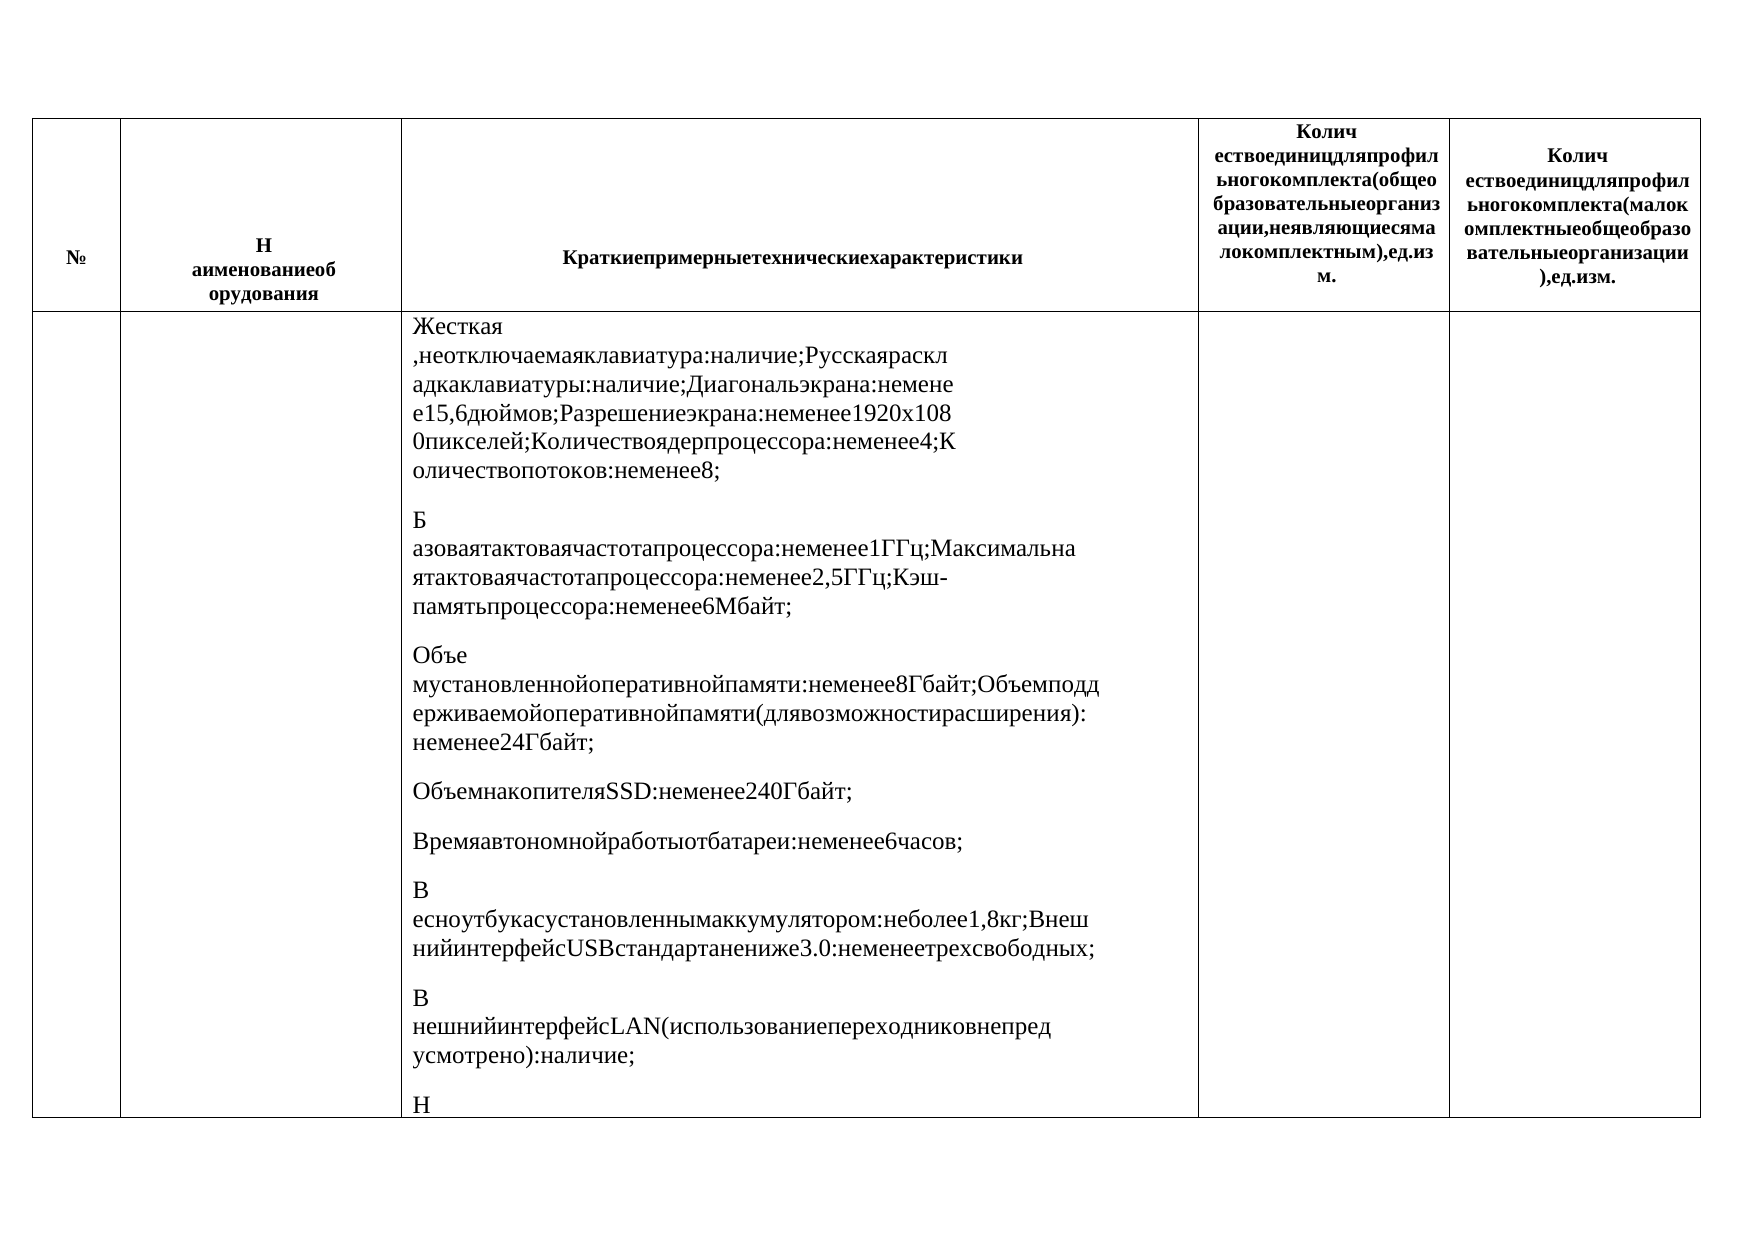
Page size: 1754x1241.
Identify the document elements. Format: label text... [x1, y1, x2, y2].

table_header Количествоединицдляпрофильногокомплекта(общеобразовательныеорганизации,неявляющиесямалокомплектным),ед.изм. [1199, 119, 1449, 311]
table_cell [121, 312, 401, 1117]
table_header № [33, 119, 120, 311]
table_cell Жесткая,неотключаемаяклавиатура:наличие;Русскаяраскладкаклавиатуры:наличие;Диагональэкрана:неменее15,6дюймов;Разрешениеэкрана:неменее1920х1080пикселей;Количествоядерпроцессора:неменее4;Количествопотоков:неменее8; Базоваятактоваячастотапроцессора:неменее1ГГц;Максимальнаятактоваячастотапроцессора:неменее2,5ГГц;Кэш-памятьпроцессора:неменее6Мбайт; Объемустановленнойоперативнойпамяти:неменее8Гбайт;Объемподдерживаемойоперативнойпамяти(длявозможностирасширения):неменее24Гбайт; ОбъемнакопителяSSD:неменее240Гбайт; Времяавтономнойработыотбатареи:неменее6часов; Весноутбукасустановленнымаккумулятором:неболее1,8кг;ВнешнийинтерфейсUSBстандартанениже3.0:неменеетрехсвободных; ВнешнийинтерфейсLAN(использованиепереходниковнепредусмотрено):наличие; Наличиемодулейиинтерфейсов(использованиепереходниковнепредусмотрено):VGA,HDMI; БеспроводнаясвязьWi-Fi:наличиесподдержкойстандартаIEEE802.11nилисовременнее; Web-камера:наличие;Манипулятор"мышь":наличие; Предустановленнаяоперационнаясистемасграфическимпользовательскиминтерфейсом,обеспечивающаяработураспространенныхобразовательныхиобщесистемныхприложений: [402, 312, 1198, 1117]
table_header Количествоединицдляпрофильногокомплекта(малокомплектныеобщеобразовательныеорганизации),ед.изм. [1450, 119, 1700, 311]
table_cell [1199, 312, 1449, 1117]
table_cell [1450, 312, 1700, 1117]
table_header Краткиепримерныетехническиехарактеристики [402, 119, 1198, 311]
table_header Наименованиеоборудования [121, 119, 401, 311]
table_cell [33, 312, 120, 1117]
